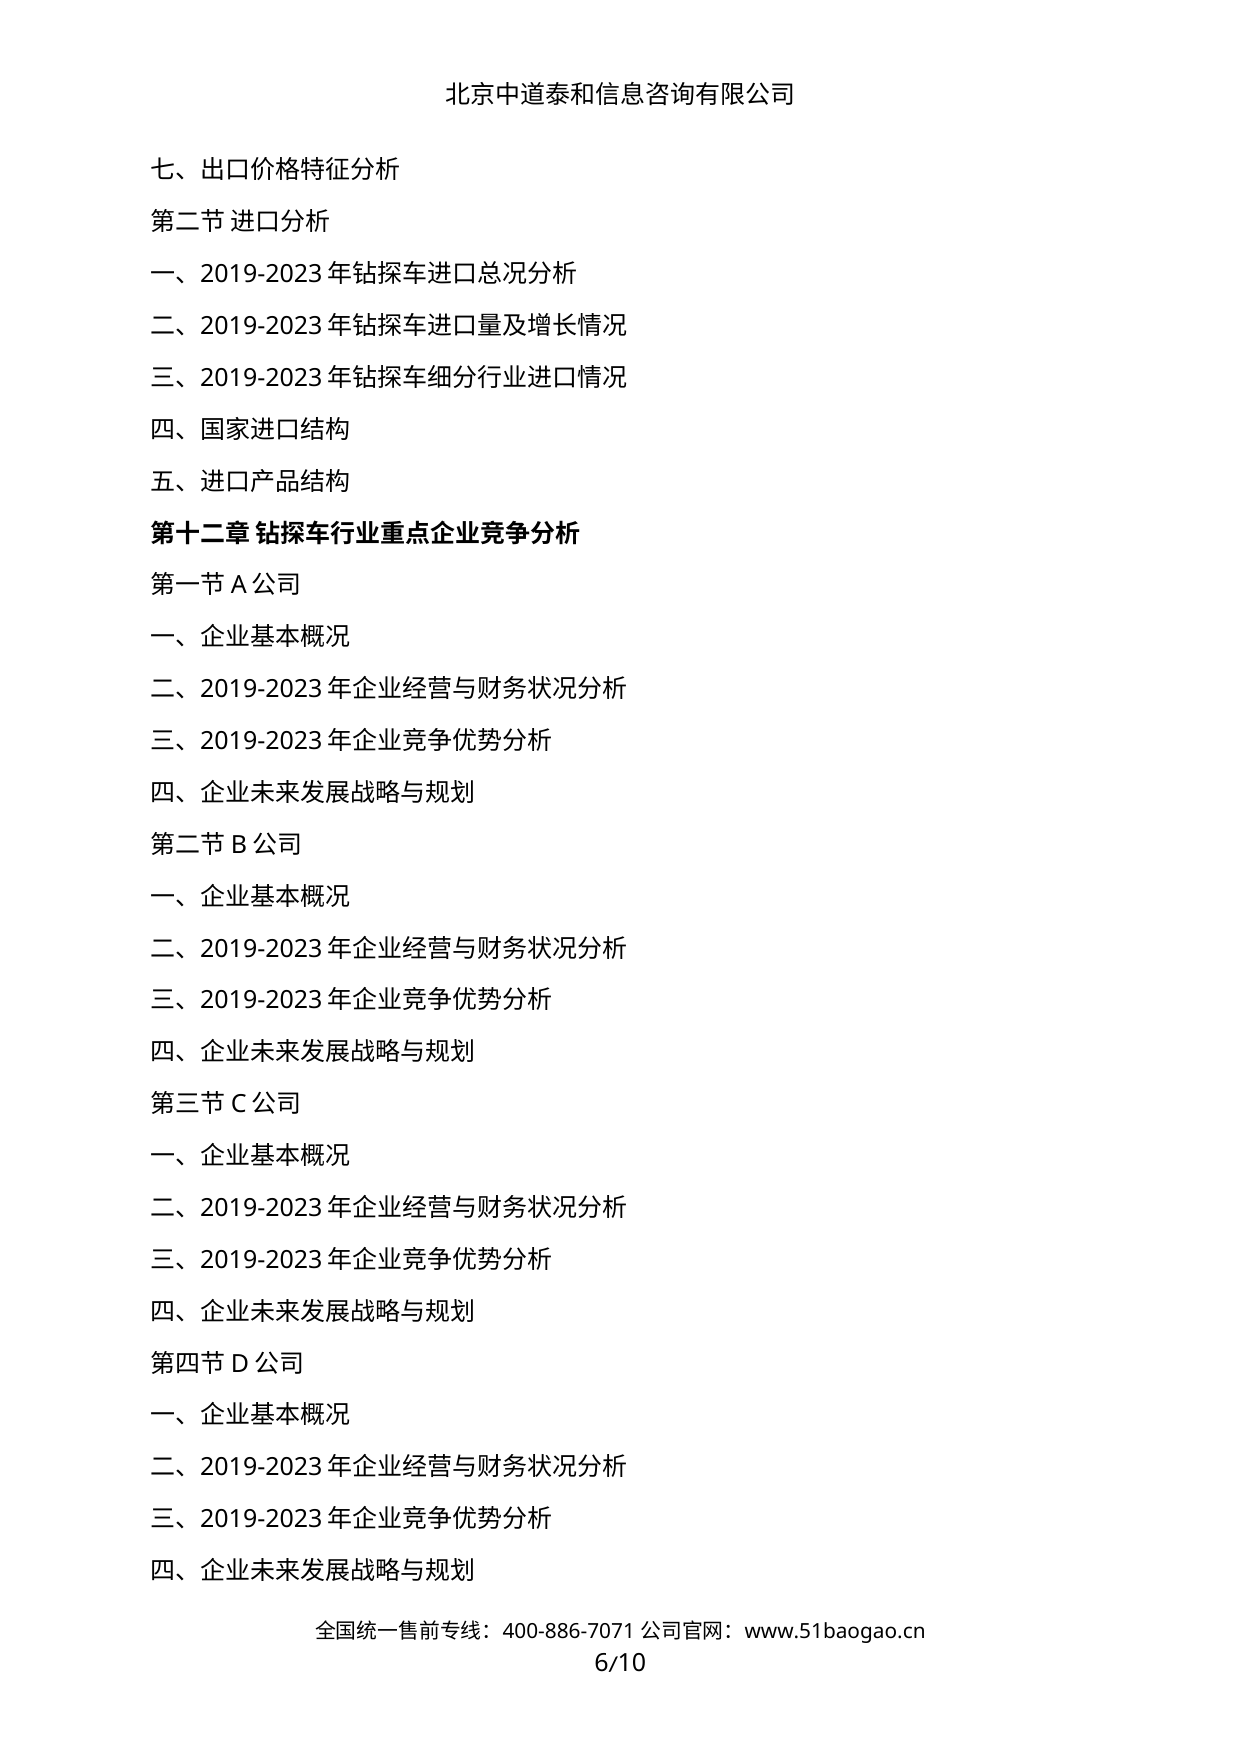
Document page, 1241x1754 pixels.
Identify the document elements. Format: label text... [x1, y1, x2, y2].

text 三、2019-2023年企业竞争优势分析 [150, 721, 1090, 757]
text 三、2019-2023年企业竞争优势分析 [150, 1239, 1090, 1276]
text 二、2019-2023年企业经营与财务状况分析 [150, 1187, 1090, 1224]
text 七、出口价格特征分析 [150, 150, 1090, 186]
text 二、2019-2023年企业经营与财务状况分析 [150, 669, 1090, 705]
text 四、国家进口结构 [150, 409, 1090, 446]
text 第十二章 钻探车行业重点企业竞争分析 [150, 513, 1090, 549]
text 二、2019-2023年钻探车进口量及增长情况 [150, 306, 1090, 342]
text 四、企业未来发展战略与规划 [150, 1551, 1090, 1587]
text 四、企业未来发展战略与规划 [150, 1291, 1090, 1327]
text 一、企业基本概况 [150, 876, 1090, 912]
text 第三节 C公司 [150, 1084, 1090, 1120]
text 二、2019-2023年企业经营与财务状况分析 [150, 928, 1090, 964]
text 五、进口产品结构 [150, 461, 1090, 497]
text 四、企业未来发展战略与规划 [150, 1032, 1090, 1068]
text 第四节 D公司 [150, 1343, 1090, 1379]
text 四、企业未来发展战略与规划 [150, 772, 1090, 809]
text 一、企业基本概况 [150, 1136, 1090, 1172]
text 第二节 B公司 [150, 824, 1090, 861]
text 三、2019-2023年企业竞争优势分析 [150, 1499, 1090, 1535]
text 第二节 进口分析 [150, 202, 1090, 238]
text 一、企业基本概况 [150, 617, 1090, 653]
text 一、2019-2023年钻探车进口总况分析 [150, 254, 1090, 290]
text 三、2019-2023年钻探车细分行业进口情况 [150, 357, 1090, 394]
text 二、2019-2023年企业经营与财务状况分析 [150, 1447, 1090, 1483]
text 一、企业基本概况 [150, 1395, 1090, 1431]
text 三、2019-2023年企业竞争优势分析 [150, 980, 1090, 1016]
text 第一节 A公司 [150, 565, 1090, 601]
